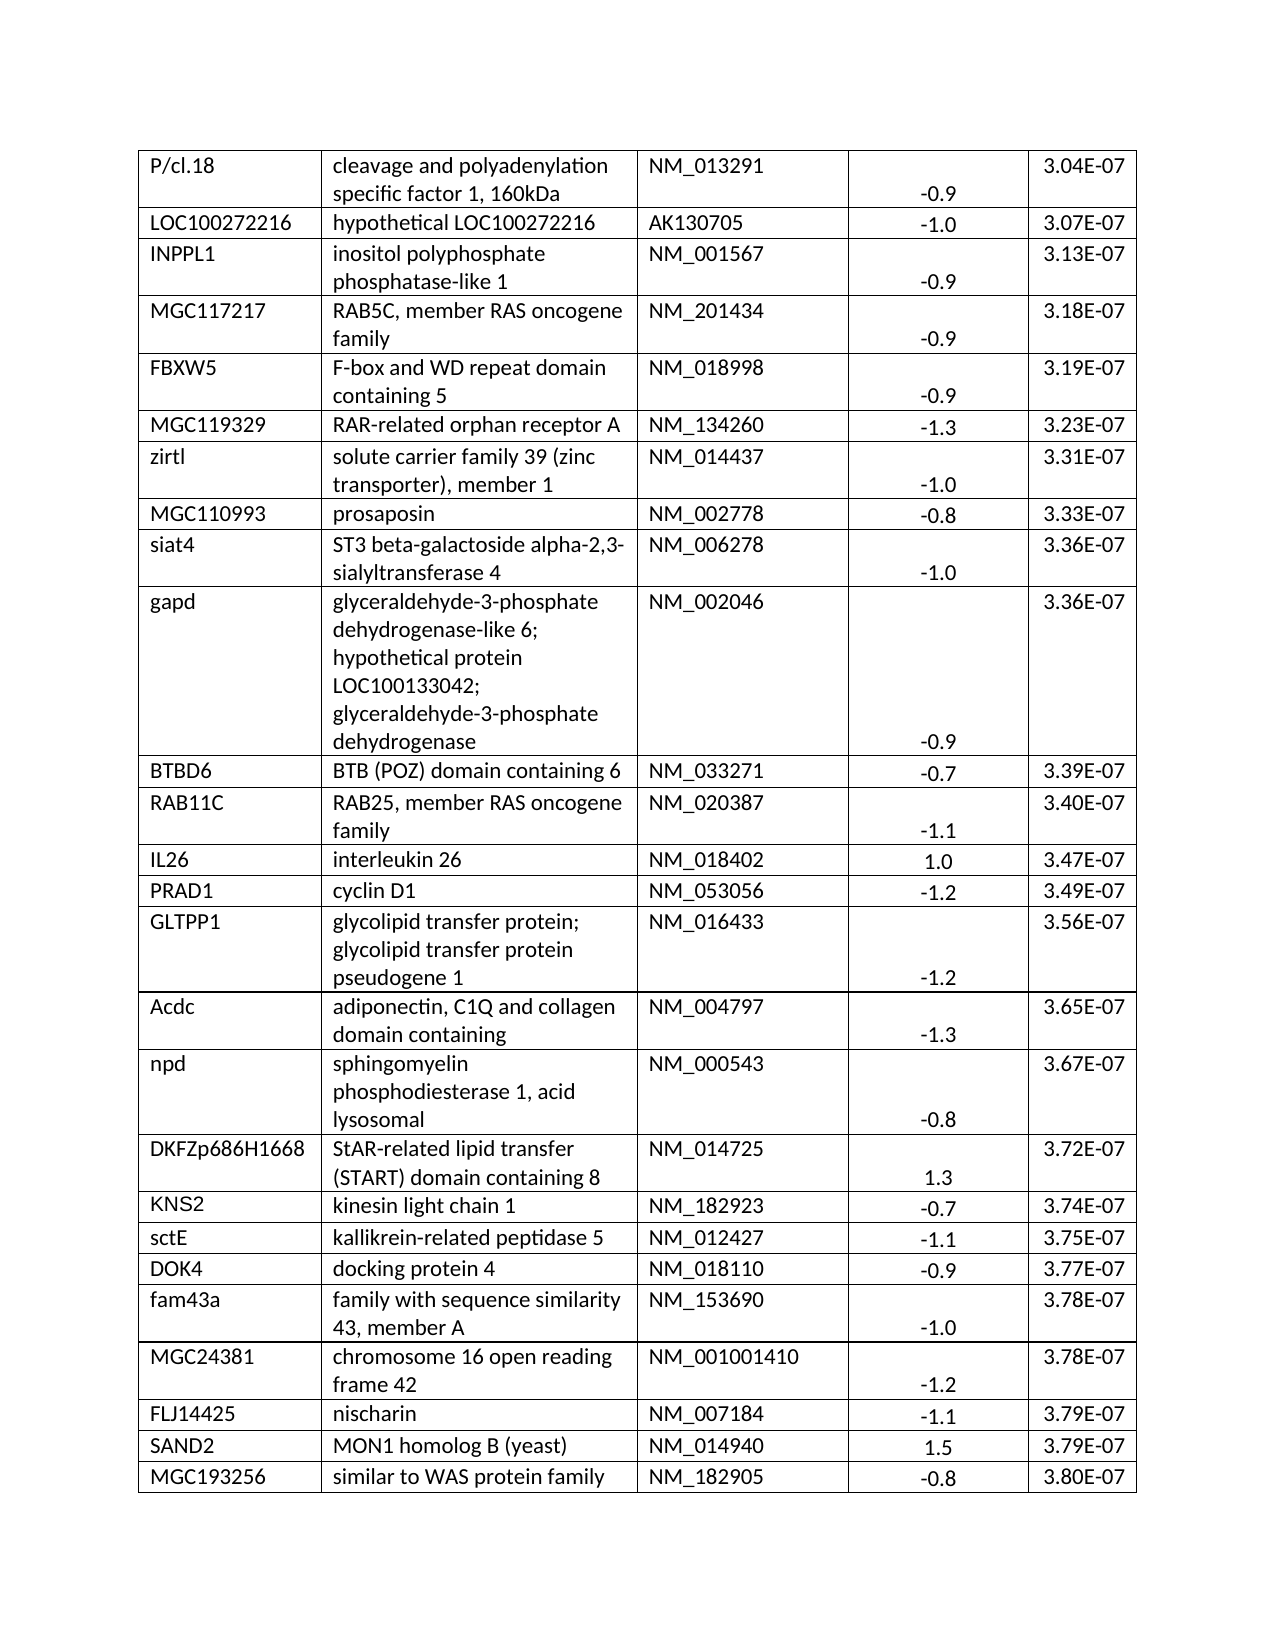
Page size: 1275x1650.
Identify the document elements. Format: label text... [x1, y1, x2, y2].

table_cell GLTPP1 [139, 907, 321, 991]
table_cell 3.13E-07 [1029, 239, 1136, 295]
table_cell FLJ14425 [139, 1400, 321, 1430]
table_cell NM_020387 [638, 788, 848, 844]
table_cell -0.9 [849, 151, 1028, 207]
table_cell -0.8 [849, 1462, 1028, 1492]
table_cell NM_001567 [638, 239, 848, 295]
table_cell NM_000543 [638, 1050, 848, 1133]
table_cell NM_001001410 [638, 1343, 848, 1398]
table_cell -1.1 [849, 788, 1028, 844]
table_cell DKFZp686H1668 [139, 1135, 321, 1191]
table_cell glyceraldehyde-3-phosphate dehydrogenase-like 6; hypothetical protein LOC100133042; glyceraldehyde-3-phosphate dehydrogenase [322, 587, 637, 755]
table_cell KNS2 [139, 1192, 321, 1222]
table_cell Acdc [139, 993, 321, 1048]
table_cell -1.2 [849, 1343, 1028, 1398]
table_cell -0.9 [849, 1254, 1028, 1284]
table_cell gapd [139, 587, 321, 755]
table_cell 3.07E-07 [1029, 208, 1136, 238]
table_cell sphingomyelin phosphodiesterase 1, acid lysosomal [322, 1050, 637, 1133]
table_cell NM_053056 [638, 876, 848, 906]
table_cell MGC110993 [139, 499, 321, 529]
table_cell -1.0 [849, 442, 1028, 498]
table_cell -0.8 [849, 1050, 1028, 1133]
table_cell 3.19E-07 [1029, 354, 1136, 409]
table_cell docking protein 4 [322, 1254, 637, 1284]
table_cell PRAD1 [139, 876, 321, 906]
table_cell 3.74E-07 [1029, 1192, 1136, 1222]
table_cell INPPL1 [139, 239, 321, 295]
table_cell npd [139, 1050, 321, 1133]
table_cell sctE [139, 1223, 321, 1253]
table_cell NM_004797 [638, 993, 848, 1048]
table_cell P/cl.18 [139, 151, 321, 207]
table_cell 3.72E-07 [1029, 1135, 1136, 1191]
table_cell RAB5C, member RAS oncogene family [322, 296, 637, 352]
table_cell 3.04E-07 [1029, 151, 1136, 207]
table_cell -0.9 [849, 296, 1028, 352]
table_cell prosaposin [322, 499, 637, 529]
table_cell BTBD6 [139, 756, 321, 787]
table_cell NM_201434 [638, 296, 848, 352]
table_cell 3.79E-07 [1029, 1431, 1136, 1461]
table_cell IL26 [139, 845, 321, 875]
table_cell -1.3 [849, 993, 1028, 1048]
table_cell kallikrein-related peptidase 5 [322, 1223, 637, 1253]
table_cell -0.7 [849, 1192, 1028, 1222]
table_cell MGC193256 [139, 1462, 321, 1492]
table_cell RAB25, member RAS oncogene family [322, 788, 637, 844]
table_cell 3.49E-07 [1029, 876, 1136, 906]
table_cell 3.77E-07 [1029, 1254, 1136, 1284]
table_cell -1.0 [849, 530, 1028, 586]
table_cell 3.18E-07 [1029, 296, 1136, 352]
table_cell NM_014725 [638, 1135, 848, 1191]
table_cell NM_018110 [638, 1254, 848, 1284]
table_cell -1.3 [849, 411, 1028, 441]
table_cell 3.56E-07 [1029, 907, 1136, 991]
table_cell 3.36E-07 [1029, 530, 1136, 586]
table_cell 3.78E-07 [1029, 1285, 1136, 1341]
table_cell FBXW5 [139, 354, 321, 409]
table_cell -0.8 [849, 499, 1028, 529]
table_cell 3.47E-07 [1029, 845, 1136, 875]
table_cell NM_012427 [638, 1223, 848, 1253]
table_cell hypothetical LOC100272216 [322, 208, 637, 238]
table_cell 3.67E-07 [1029, 1050, 1136, 1133]
table_cell NM_014437 [638, 442, 848, 498]
table_cell 1.5 [849, 1431, 1028, 1461]
table_cell -0.9 [849, 239, 1028, 295]
table_cell -1.0 [849, 208, 1028, 238]
table_cell 3.65E-07 [1029, 993, 1136, 1048]
table_cell 3.79E-07 [1029, 1400, 1136, 1430]
table_cell DOK4 [139, 1254, 321, 1284]
table_cell 3.75E-07 [1029, 1223, 1136, 1253]
table_cell -1.1 [849, 1400, 1028, 1430]
table_cell RAR-related orphan receptor A [322, 411, 637, 441]
table_cell family with sequence similarity 43, member A [322, 1285, 637, 1341]
table_cell NM_013291 [638, 151, 848, 207]
table_cell NM_014940 [638, 1431, 848, 1461]
table_cell StAR-related lipid transfer (START) domain containing 8 [322, 1135, 637, 1191]
table_cell NM_018402 [638, 845, 848, 875]
table_cell 3.33E-07 [1029, 499, 1136, 529]
table_cell adiponectin, C1Q and collagen domain containing [322, 993, 637, 1048]
table_cell NM_033271 [638, 756, 848, 787]
table_cell 3.78E-07 [1029, 1343, 1136, 1398]
table_cell NM_007184 [638, 1400, 848, 1430]
table_cell 1.0 [849, 845, 1028, 875]
table_cell zirtl [139, 442, 321, 498]
table_cell SAND2 [139, 1431, 321, 1461]
table_cell RAB11C [139, 788, 321, 844]
table_cell solute carrier family 39 (zinc transporter), member 1 [322, 442, 637, 498]
table_cell 3.39E-07 [1029, 756, 1136, 787]
table_cell ST3 beta-galactoside alpha-2,3-sialyltransferase 4 [322, 530, 637, 586]
table_cell kinesin light chain 1 [322, 1192, 637, 1222]
table_cell AK130705 [638, 208, 848, 238]
table_cell NM_134260 [638, 411, 848, 441]
table_cell -1.1 [849, 1223, 1028, 1253]
table_cell NM_018998 [638, 354, 848, 409]
table_cell NM_182905 [638, 1462, 848, 1492]
table_cell cyclin D1 [322, 876, 637, 906]
table_cell 3.40E-07 [1029, 788, 1136, 844]
table_cell 3.36E-07 [1029, 587, 1136, 755]
table_cell -1.2 [849, 876, 1028, 906]
table_cell -0.9 [849, 587, 1028, 755]
table_cell MGC117217 [139, 296, 321, 352]
table_cell BTB (POZ) domain containing 6 [322, 756, 637, 787]
table_cell fam43a [139, 1285, 321, 1341]
table_cell NM_153690 [638, 1285, 848, 1341]
table_cell NM_002046 [638, 587, 848, 755]
table_cell siat4 [139, 530, 321, 586]
table_cell -1.2 [849, 907, 1028, 991]
table_cell 3.80E-07 [1029, 1462, 1136, 1492]
table_cell NM_002778 [638, 499, 848, 529]
table_cell MGC24381 [139, 1343, 321, 1398]
table_cell cleavage and polyadenylation specific factor 1, 160kDa [322, 151, 637, 207]
table_cell -0.7 [849, 756, 1028, 787]
table_cell NM_006278 [638, 530, 848, 586]
table_cell -0.9 [849, 354, 1028, 409]
table_cell 3.31E-07 [1029, 442, 1136, 498]
table_cell chromosome 16 open reading frame 42 [322, 1343, 637, 1398]
table_cell NM_016433 [638, 907, 848, 991]
table_cell inositol polyphosphate phosphatase-like 1 [322, 239, 637, 295]
table_cell -1.0 [849, 1285, 1028, 1341]
table_cell F-box and WD repeat domain containing 5 [322, 354, 637, 409]
table_cell 1.3 [849, 1135, 1028, 1191]
table_cell interleukin 26 [322, 845, 637, 875]
table_cell MGC119329 [139, 411, 321, 441]
table_cell MON1 homolog B (yeast) [322, 1431, 637, 1461]
table_cell LOC100272216 [139, 208, 321, 238]
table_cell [322, 1462, 637, 1492]
table_cell nischarin [322, 1400, 637, 1430]
table_cell NM_182923 [638, 1192, 848, 1222]
table_cell glycolipid transfer protein; glycolipid transfer protein pseudogene 1 [322, 907, 637, 991]
table_cell 3.23E-07 [1029, 411, 1136, 441]
